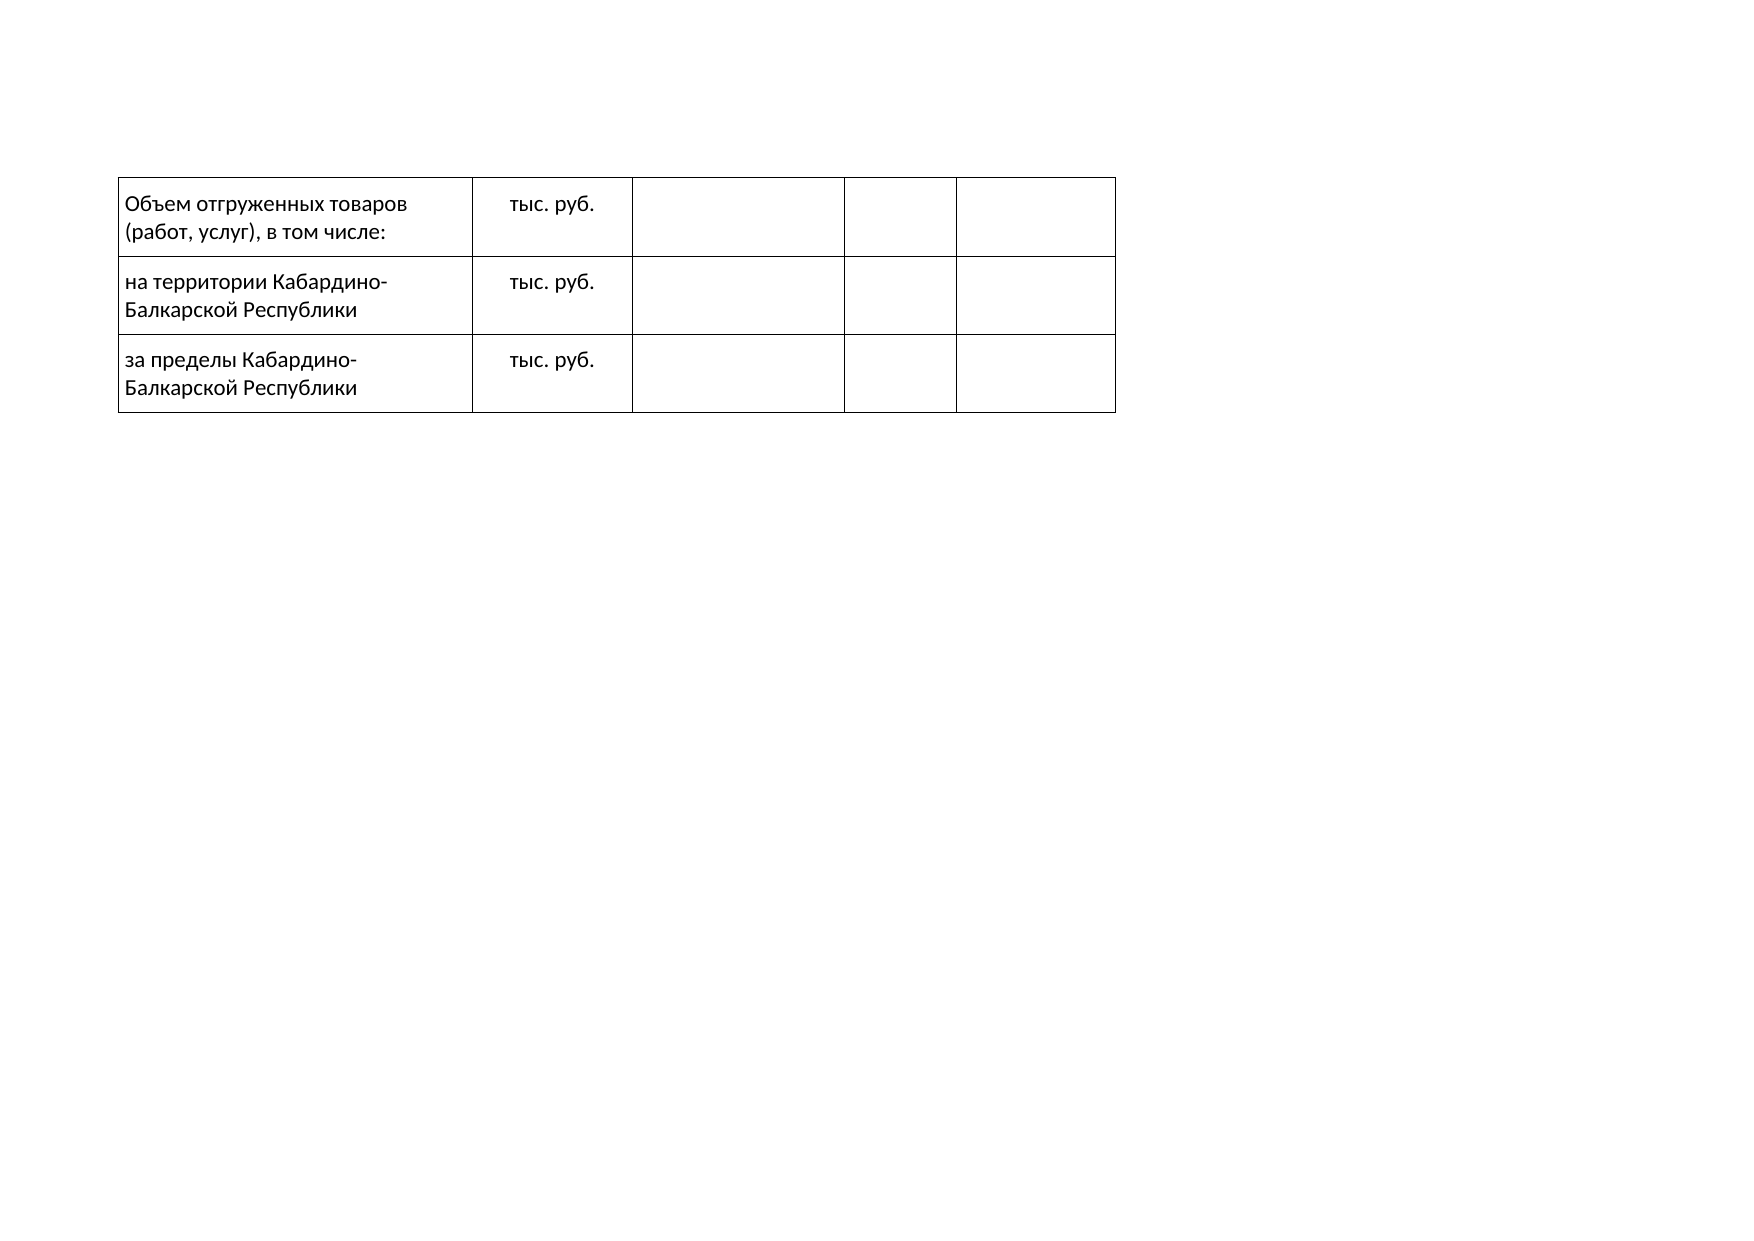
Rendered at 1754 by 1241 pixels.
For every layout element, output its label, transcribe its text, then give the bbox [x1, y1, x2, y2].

table_cell тыс. руб. [473, 335, 632, 412]
table_cell за пределы Кабардино-Балкарской Республики [119, 335, 472, 412]
table_cell [633, 257, 844, 334]
table_cell [845, 335, 956, 412]
table_cell тыс. руб. [473, 178, 632, 256]
table_cell [957, 178, 1115, 256]
table_cell Объем отгруженных товаров (работ, услуг), в том числе: [119, 178, 472, 256]
table_cell [633, 335, 844, 412]
table_cell на территории Кабардино-Балкарской Республики [119, 257, 472, 334]
table_cell [957, 335, 1115, 412]
table_cell [633, 178, 844, 256]
table_cell тыс. руб. [473, 257, 632, 334]
table_cell [845, 257, 956, 334]
table_cell [957, 257, 1115, 334]
table_cell [845, 178, 956, 256]
